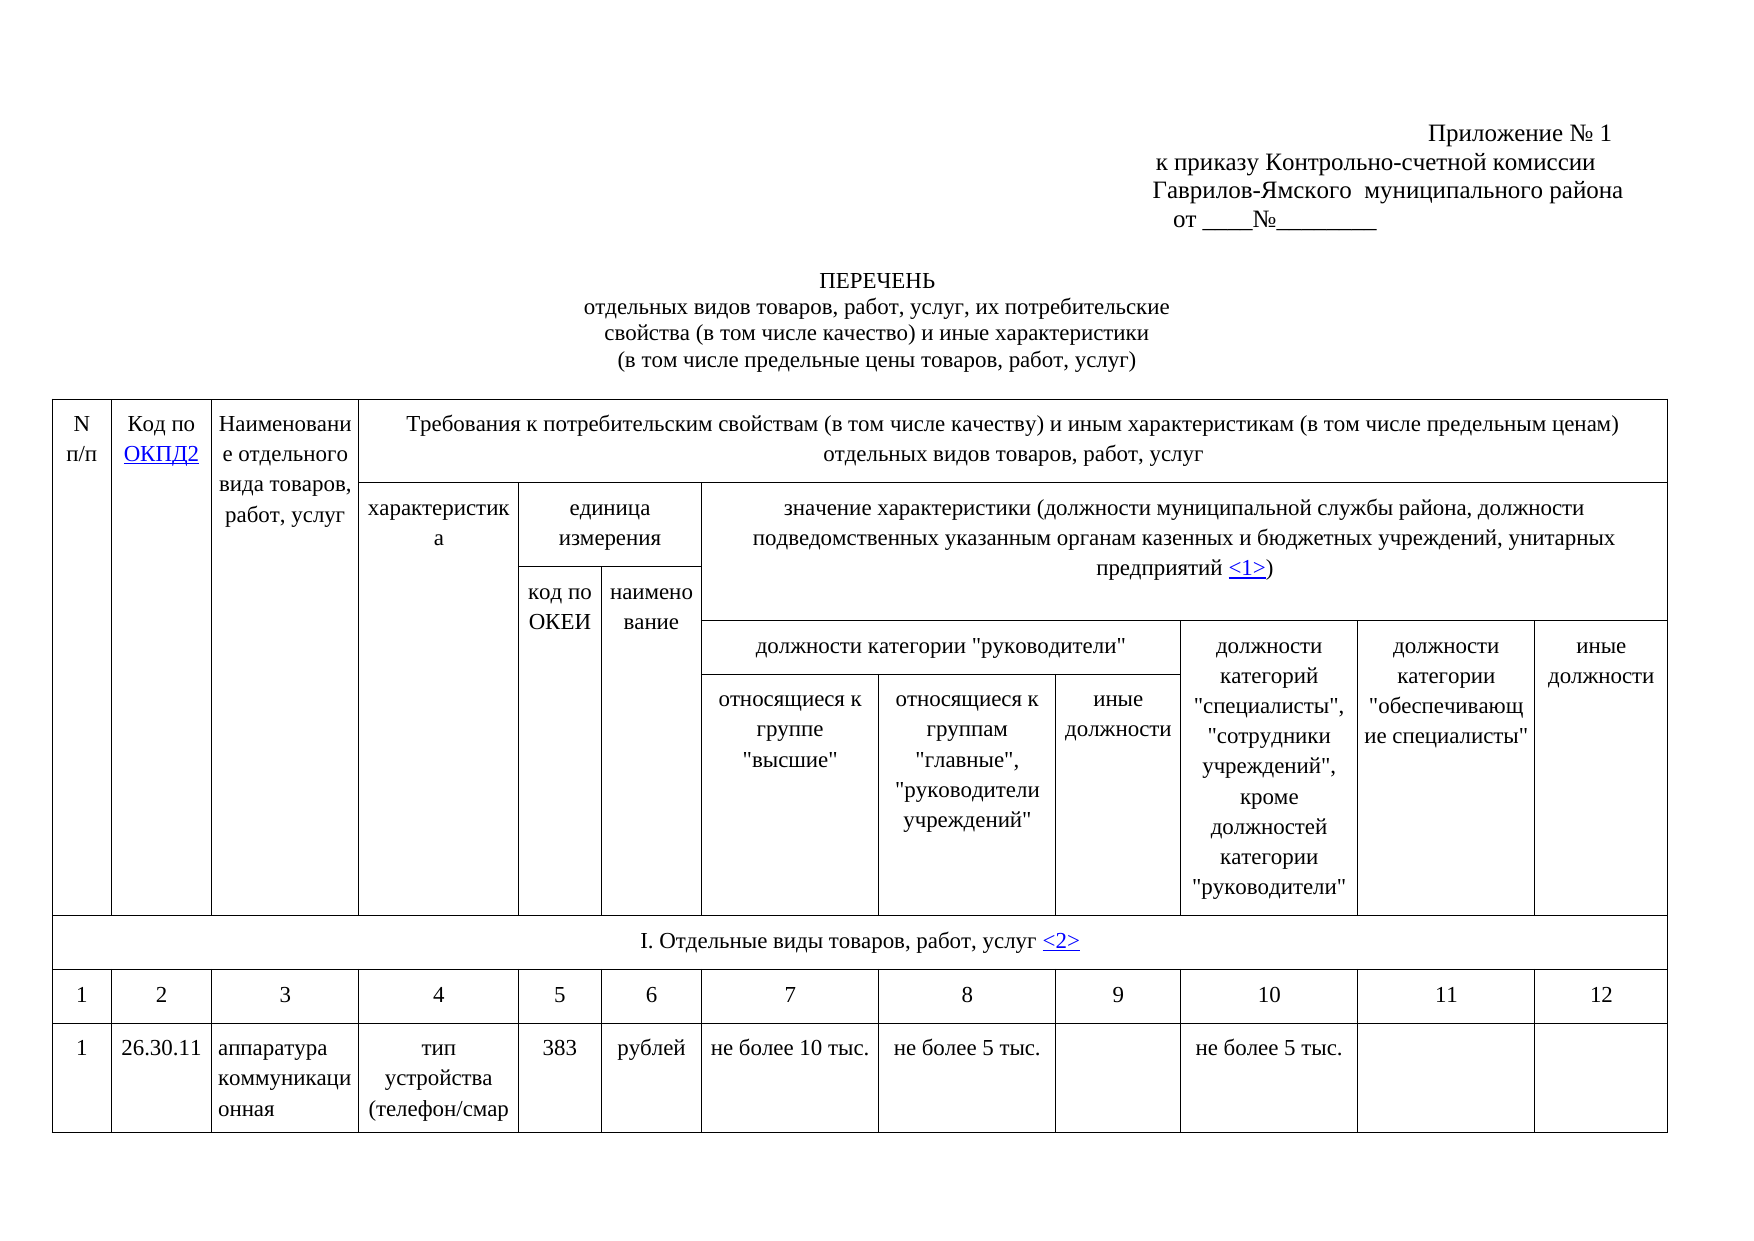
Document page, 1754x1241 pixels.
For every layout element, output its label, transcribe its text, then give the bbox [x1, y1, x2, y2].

table_cell не более 10 тыс. [702, 1024, 878, 1132]
table_cell рублей [602, 1024, 701, 1132]
table_header N п/п [53, 400, 111, 915]
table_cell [212, 1024, 358, 1132]
text от ____№________ [118, 204, 1636, 233]
table_cell единица измерения [519, 483, 701, 566]
table_cell относящиеся к группе "высшие" [702, 675, 878, 915]
table_cell не более 5 тыс. [879, 1024, 1055, 1132]
text отдельных видов товаров, работ, услуг, их потребительские [118, 293, 1636, 319]
table_cell иные должности [1535, 621, 1667, 915]
table_cell 7 [702, 970, 878, 1023]
table_cell 1 [53, 1024, 111, 1132]
text ПЕРЕЧЕНЬ [118, 267, 1636, 293]
table_header Код по ОКПД2 [112, 400, 211, 915]
table_cell 26.30.11 [112, 1024, 211, 1132]
table_cell 1 [53, 970, 111, 1023]
table_cell 9 [1056, 970, 1180, 1023]
table_cell I. Отдельные виды товаров, работ, услуг <2> [53, 916, 1667, 969]
table_cell [1056, 1024, 1180, 1132]
table_cell 8 [879, 970, 1055, 1023]
text к приказу Контрольно-счетной комиссии [118, 147, 1636, 176]
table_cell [359, 1024, 518, 1132]
text (в том числе предельные цены товаров, работ, услуг) [118, 346, 1636, 372]
text свойства (в том числе качество) и иные характеристики [118, 319, 1636, 346]
table_cell [1535, 1024, 1667, 1132]
table_cell должности категорий "специалисты", "сотрудники учреждений", кроме должностей категории "руководители" [1181, 621, 1357, 915]
table_cell 12 [1535, 970, 1667, 1023]
text Гаврилов-Ямского муниципального района [118, 176, 1636, 204]
table_cell 4 [359, 970, 518, 1023]
table_cell значение характеристики (должности муниципальной службы района, должности подведомственных указанным органам казенных и бюджетных учреждений, унитарных предприятий <1>) [702, 483, 1667, 620]
table_cell не более 5 тыс. [1181, 1024, 1357, 1132]
table_cell 383 [519, 1024, 601, 1132]
table_cell иные должности [1056, 675, 1180, 915]
table_header Требования к потребительским свойствам (в том числе качеству) и иным характеристикам (в том числе предельным ценам) отдельных видов товаров, работ, услуг [359, 400, 1667, 482]
text Приложение № 1 [1078, 118, 1636, 147]
table_cell наименование [602, 567, 701, 915]
table_cell характеристика [359, 483, 518, 915]
table_cell 6 [602, 970, 701, 1023]
table_cell должности категории "обеспечивающие специалисты" [1358, 621, 1534, 915]
table_cell 10 [1181, 970, 1357, 1023]
table_cell 11 [1358, 970, 1534, 1023]
table_cell код по ОКЕИ [519, 567, 601, 915]
table_header Наименование отдельного вида товаров, работ, услуг [212, 400, 358, 915]
table_cell 3 [212, 970, 358, 1023]
table_cell 2 [112, 970, 211, 1023]
table_cell относящиеся к группам "главные", "руководители учреждений" [879, 675, 1055, 915]
table_cell должности категории "руководители" [702, 621, 1180, 674]
table_cell [1358, 1024, 1534, 1132]
table_cell 5 [519, 970, 601, 1023]
